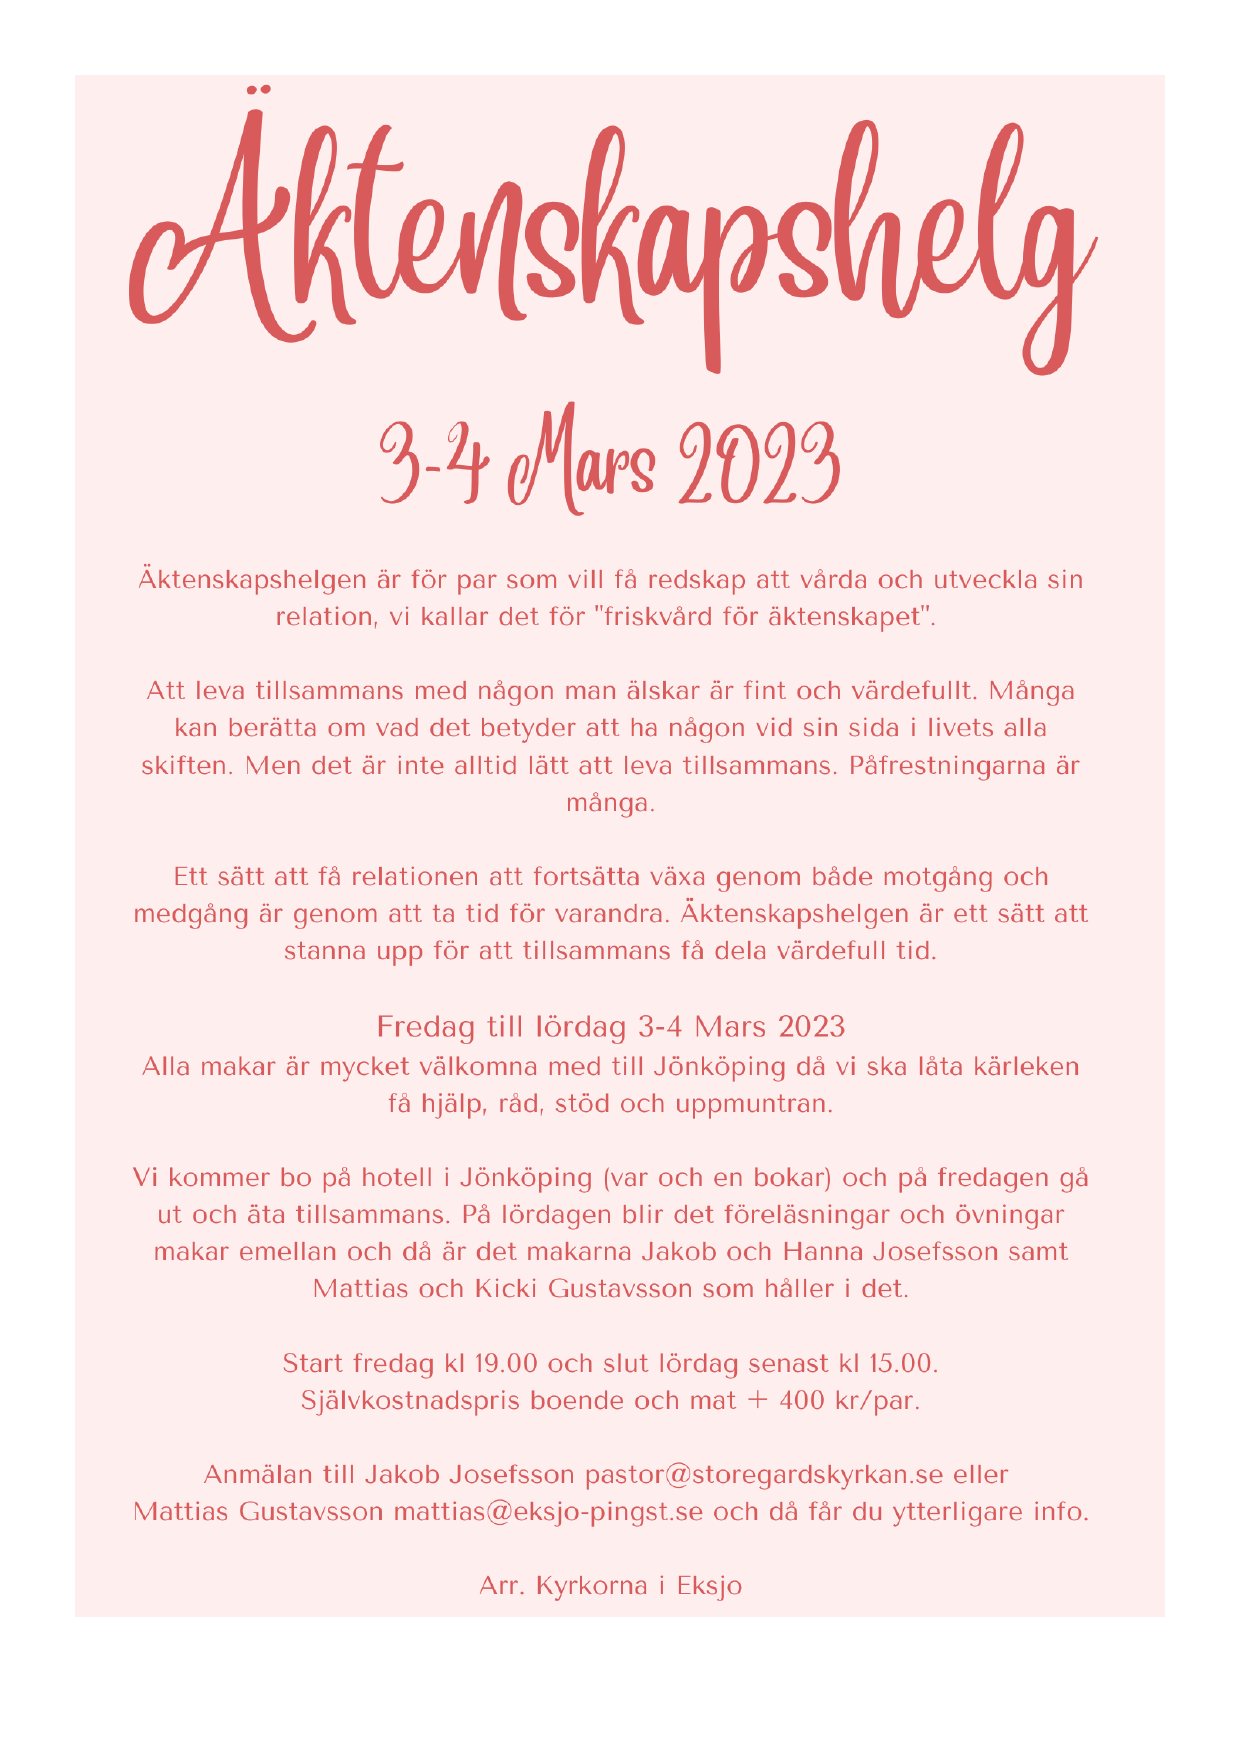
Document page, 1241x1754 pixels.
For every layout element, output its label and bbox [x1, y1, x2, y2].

picture [75, 75, 1166, 1617]
